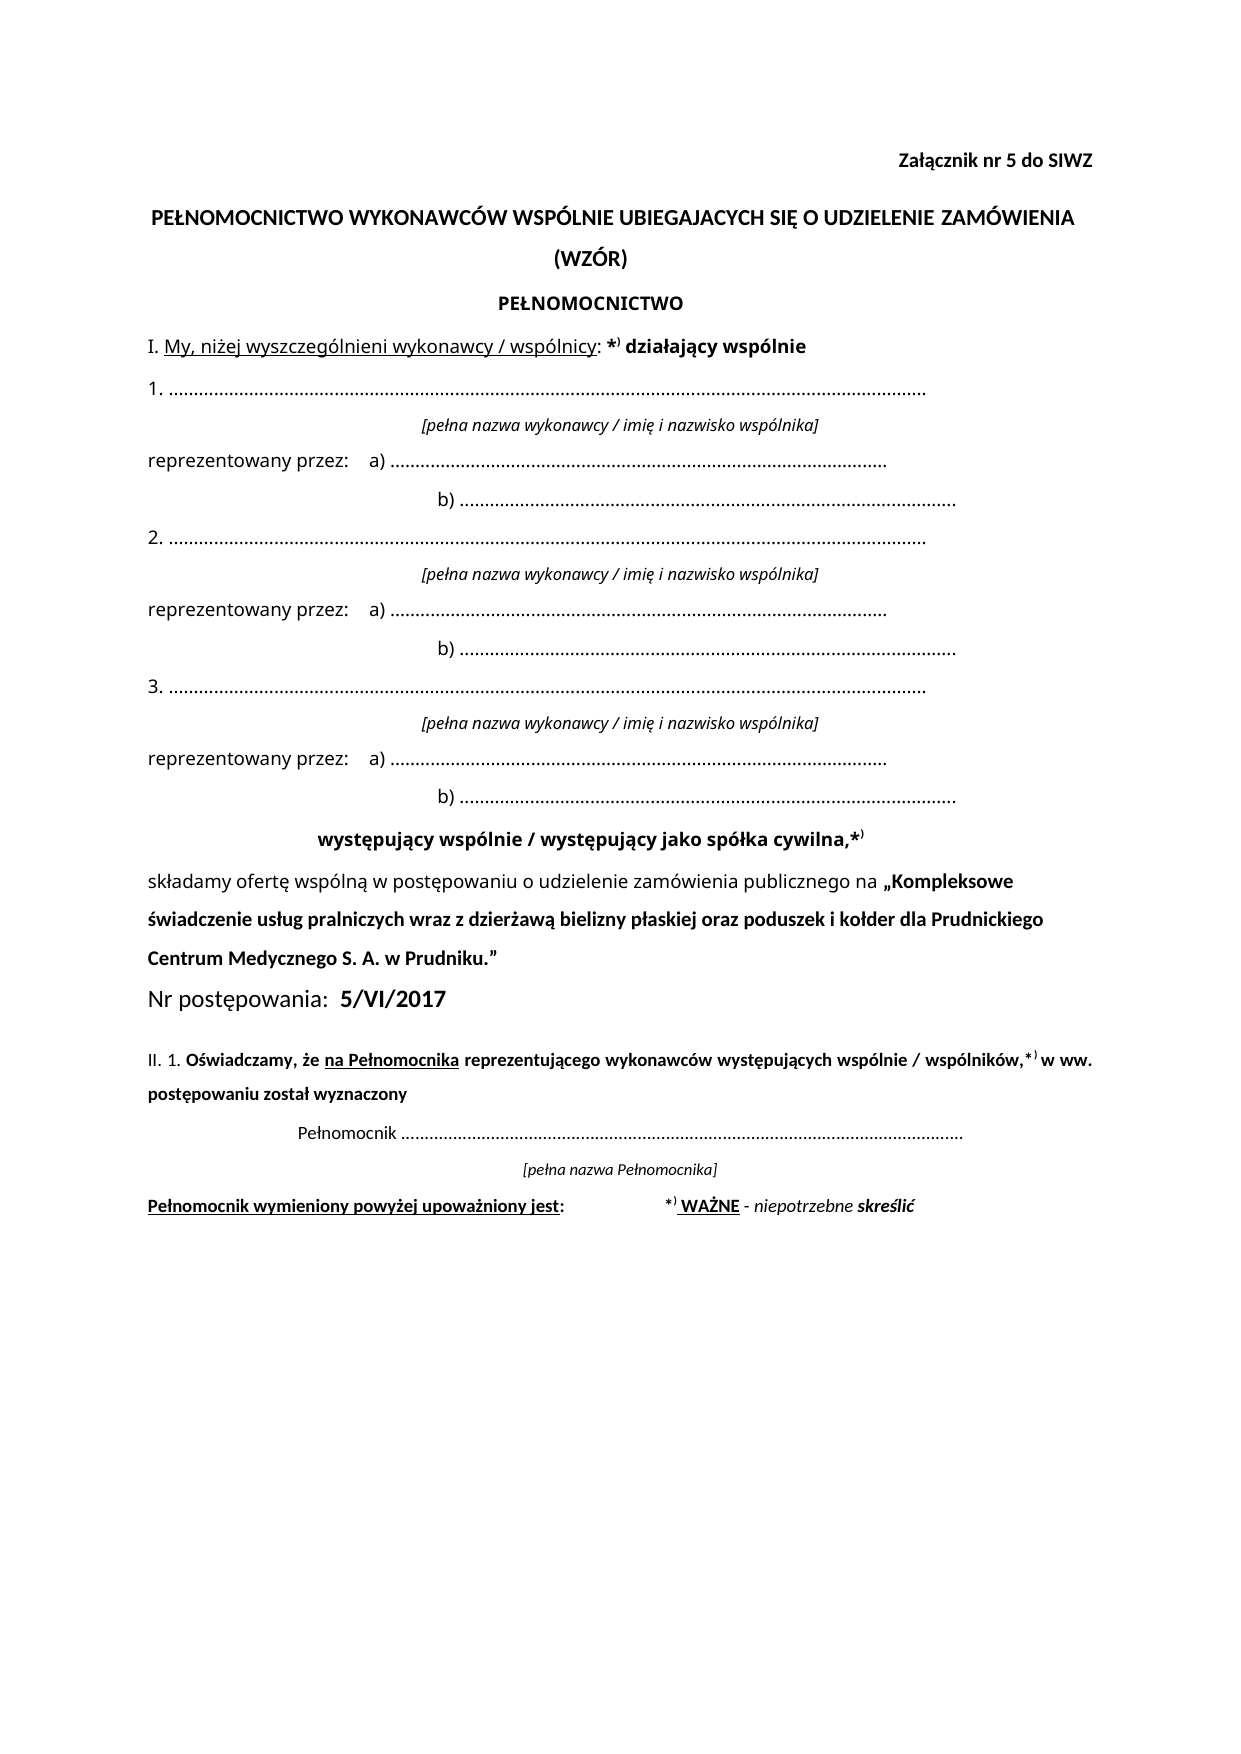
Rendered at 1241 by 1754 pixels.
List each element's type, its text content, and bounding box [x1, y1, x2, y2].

text Załącznik nr 5 do SIWZ [148, 148, 1093, 173]
text reprezentowany przez: a) ................................................................................................... [148, 745, 1092, 771]
text 2. ....................................................................................................................................................... [148, 524, 1092, 550]
text reprezentowany przez: a) ................................................................................................... [148, 597, 1092, 622]
text PEŁNOMOCNICTWO WYKONAWCÓW WSPÓLNIE UBIEGAJACYCH SIĘ O UDZIELENIE ZAMÓWIENIA (WZÓR) [88, 203, 1092, 273]
text [pełna nazwa wykonawcy / imię i nazwisko wspólnika] [148, 414, 1092, 436]
text [pełna nazwa wykonawcy / imię i nazwisko wspólnika] [148, 562, 1092, 585]
text [pełna nazwa wykonawcy / imię i nazwisko wspólnika] [148, 711, 1092, 734]
list Pełnomocnik ....................................................................................................................... [260, 1121, 1092, 1144]
text b) ................................................................................................... [148, 783, 1092, 809]
text 1. ....................................................................................................................................................... [148, 376, 1092, 401]
text składamy ofertę wspólną w postępowaniu o udzielenie zamówienia publicznego na „Kompleksowe świadczenie usług pralniczych wraz z dzierżawą bielizny płaskiej oraz poduszek i kołder dla Prudnickiego Centrum Medycznego S. A. w Prudniku.” [148, 868, 1093, 970]
text I. My, niżej wyszczególnieni wykonawcy / wspólnicy: *) działający wspólnie [148, 333, 1092, 359]
text b) ................................................................................................... [148, 635, 1092, 660]
text reprezentowany przez: a) ................................................................................................... [148, 448, 1092, 473]
text występujący wspólnie / występujący jako spółka cywilna,*) [88, 826, 1092, 851]
text b) ................................................................................................... [148, 486, 1092, 512]
text 3. ....................................................................................................................................................... [148, 673, 1092, 698]
text Nr postępowania: 5/VI/2017 [148, 983, 1093, 1013]
text II. 1. Oświadczamy, że na Pełnomocnika reprezentującego wykonawców występujących wspólnie / wspólników,*) w ww. postępowaniu został wyznaczony [148, 1048, 1092, 1105]
text Pełnomocnik wymieniony powyżej upoważniony jest: *) WAŻNE - niepotrzebne skreślić [148, 1194, 1092, 1217]
text [pełna nazwa Pełnomocnika] [148, 1159, 1092, 1180]
text PEŁNOMOCNICTWO [88, 291, 1092, 316]
